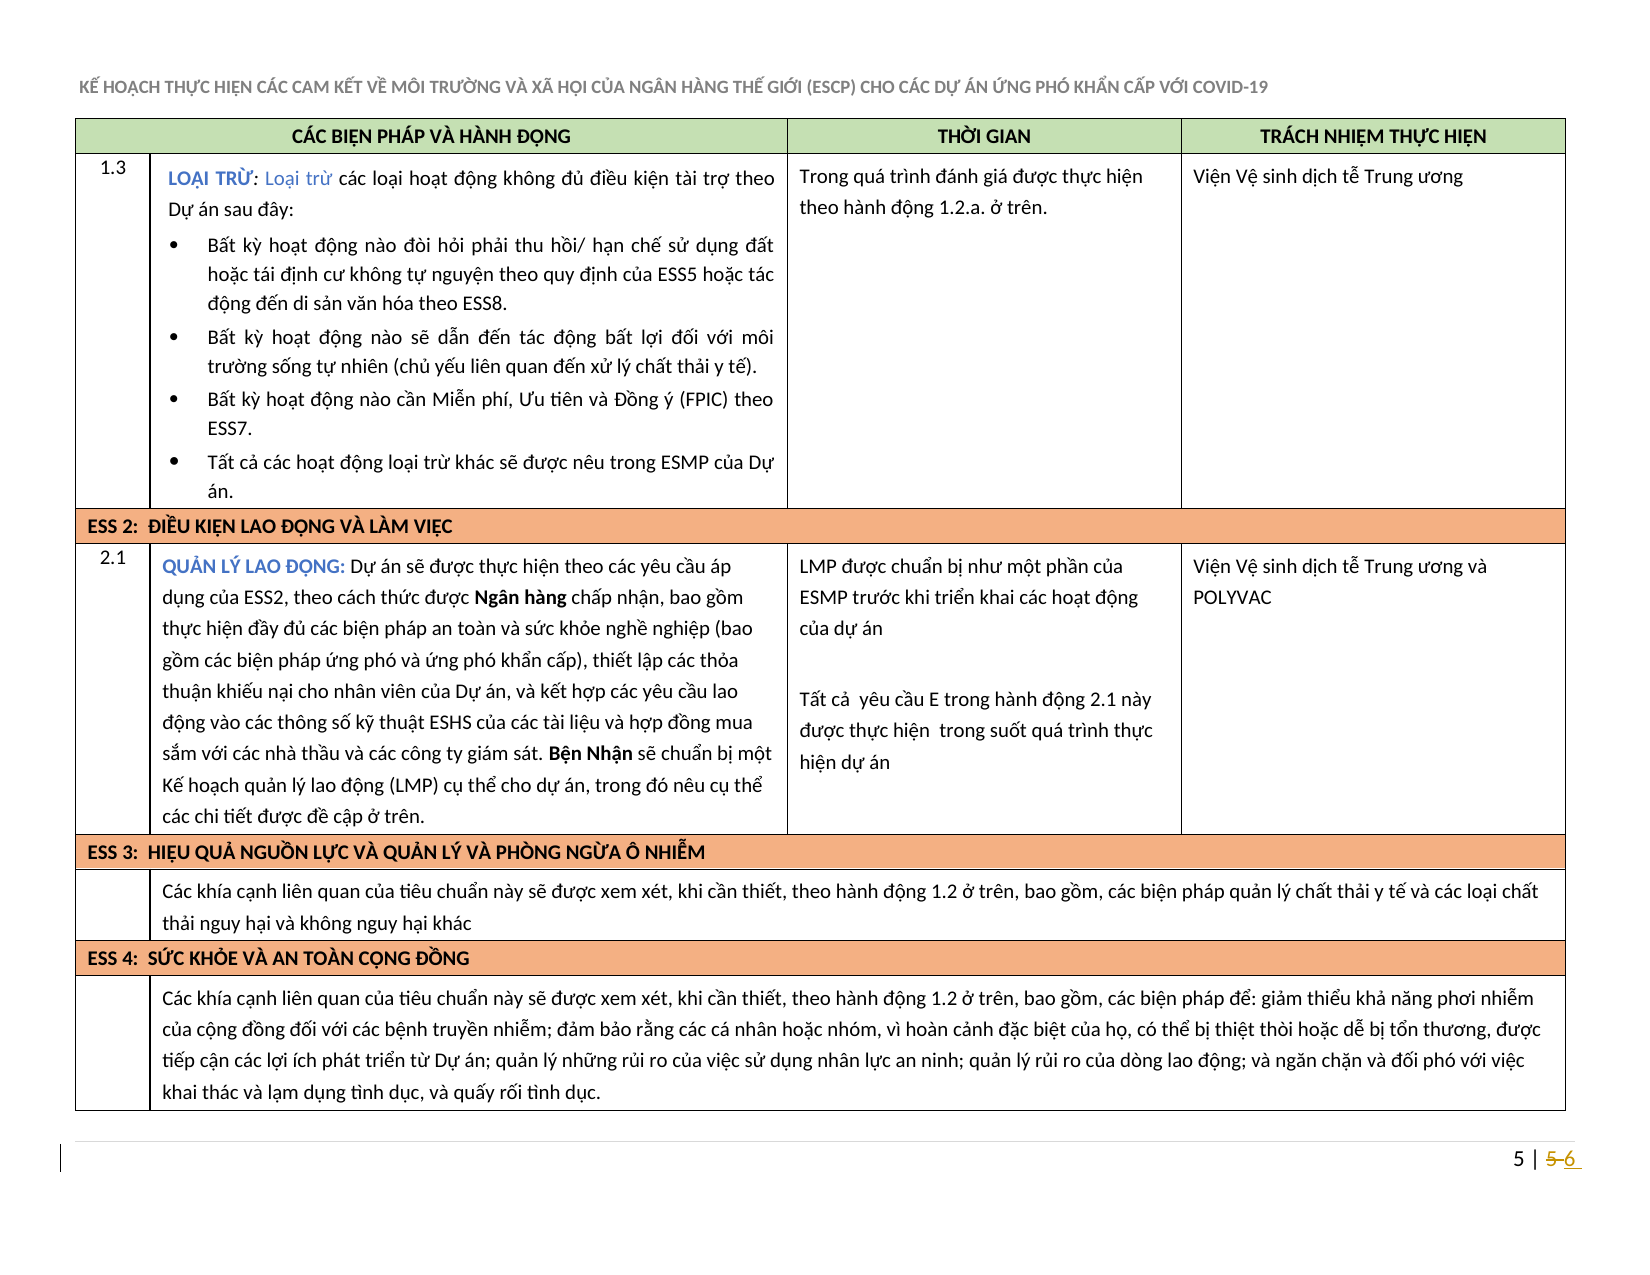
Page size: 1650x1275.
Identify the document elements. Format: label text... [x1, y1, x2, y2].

table_cell Viện Vệ sinh dịch tễ Trung ương và POLYVAC [1182, 544, 1565, 834]
table_cell LOẠI TRỪ: Loại trừ các loại hoạt động không đủ điều kiện tài trợ theo Dự án sau đây: Bất kỳ hoạt động nào đòi hỏi phải thu hồi/ hạn chế sử dụng đất hoặc tái định cư không tự nguyện theo quy định của ESS5 hoặc tác động đến di sản văn hóa theo ESS8. Bất kỳ hoạt động nào sẽ dẫn đến tác động bất lợi đối với môi trường sống tự nhiên (chủ yếu liên quan đến xử lý chất thải y tế). Bất kỳ hoạt động nào cần Miễn phí, Ưu tiên và Đồng ý (FPIC) theo ESS7. Tất cả các hoạt động loại trừ khác sẽ được nêu trong ESMP của Dự án. [151, 154, 787, 508]
table_cell ESS 4: SỨC KHỎE VÀ AN TOÀN CỘNG ĐỒNG [76, 941, 1565, 975]
table_header TRÁCH NHIỆM THỰC HIỆN [1182, 119, 1565, 153]
table_cell Viện Vệ sinh dịch tễ Trung ương [1182, 154, 1565, 508]
table_cell Các khía cạnh liên quan của tiêu chuẩn này sẽ được xem xét, khi cần thiết, theo hành động 1.2 ở trên, bao gồm, các biện pháp quản lý chất thải y tế và các loại chất thải nguy hại và không nguy hại khác [151, 870, 1565, 940]
table_cell 2.1 [76, 544, 149, 834]
table_cell Các khía cạnh liên quan của tiêu chuẩn này sẽ được xem xét, khi cần thiết, theo hành động 1.2 ở trên, bao gồm, các biện pháp để: giảm thiểu khả năng phơi nhiễm của cộng đồng đối với các bệnh truyền nhiễm; đảm bảo rằng các cá nhân hoặc nhóm, vì hoàn cảnh đặc biệt của họ, có thể bị thiệt thòi hoặc dễ bị tổn thương, được tiếp cận các lợi ích phát triển từ Dự án; quản lý những rủi ro của việc sử dụng nhân lực an ninh; quản lý rủi ro của dòng lao động; và ngăn chặn và đối phó với việc khai thác và lạm dụng tình dục, và quấy rối tình dục. [151, 976, 1565, 1109]
table_cell QUẢN LÝ LAO ĐỘNG: Dự án sẽ được thực hiện theo các yêu cầu áp dụng của ESS2, theo cách thức được Ngân hàng chấp nhận, bao gồm thực hiện đầy đủ các biện pháp an toàn và sức khỏe nghề nghiệp (bao gồm các biện pháp ứng phó và ứng phó khẩn cấp), thiết lập các thỏa thuận khiếu nại cho nhân viên của Dự án, và kết hợp các yêu cầu lao động vào các thông số kỹ thuật ESHS của các tài liệu và hợp đồng mua sắm với các nhà thầu và các công ty giám sát. Bện Nhận sẽ chuẩn bị một Kế hoạch quản lý lao động (LMP) cụ thể cho dự án, trong đó nêu cụ thể các chi tiết được đề cập ở trên. [151, 544, 787, 834]
table_cell 1.3 [76, 154, 149, 508]
table_cell ESS 3: HIỆU QUẢ NGUỒN LỰC VÀ QUẢN LÝ VÀ PHÒNG NGỪA Ô NHIỄM [76, 835, 1565, 868]
table_header CÁC BIỆN PHÁP VÀ HÀNH ĐỘNG [76, 119, 787, 153]
table_header THỜI GIAN [788, 119, 1181, 153]
table_cell [76, 870, 149, 940]
table_cell LMP được chuẩn bị như một phần của ESMP trước khi triển khai các hoạt động của dự án Tất cả yêu cầu E trong hành động 2.1 này được thực hiện trong suốt quá trình thực hiện dự án [788, 544, 1181, 834]
table_cell [76, 976, 149, 1109]
table_cell ESS 2: ĐIỀU KIỆN LAO ĐỘNG VÀ LÀM VIỆC [76, 509, 1565, 543]
table_cell Trong quá trình đánh giá được thực hiện theo hành động 1.2.a. ở trên. [788, 154, 1181, 508]
